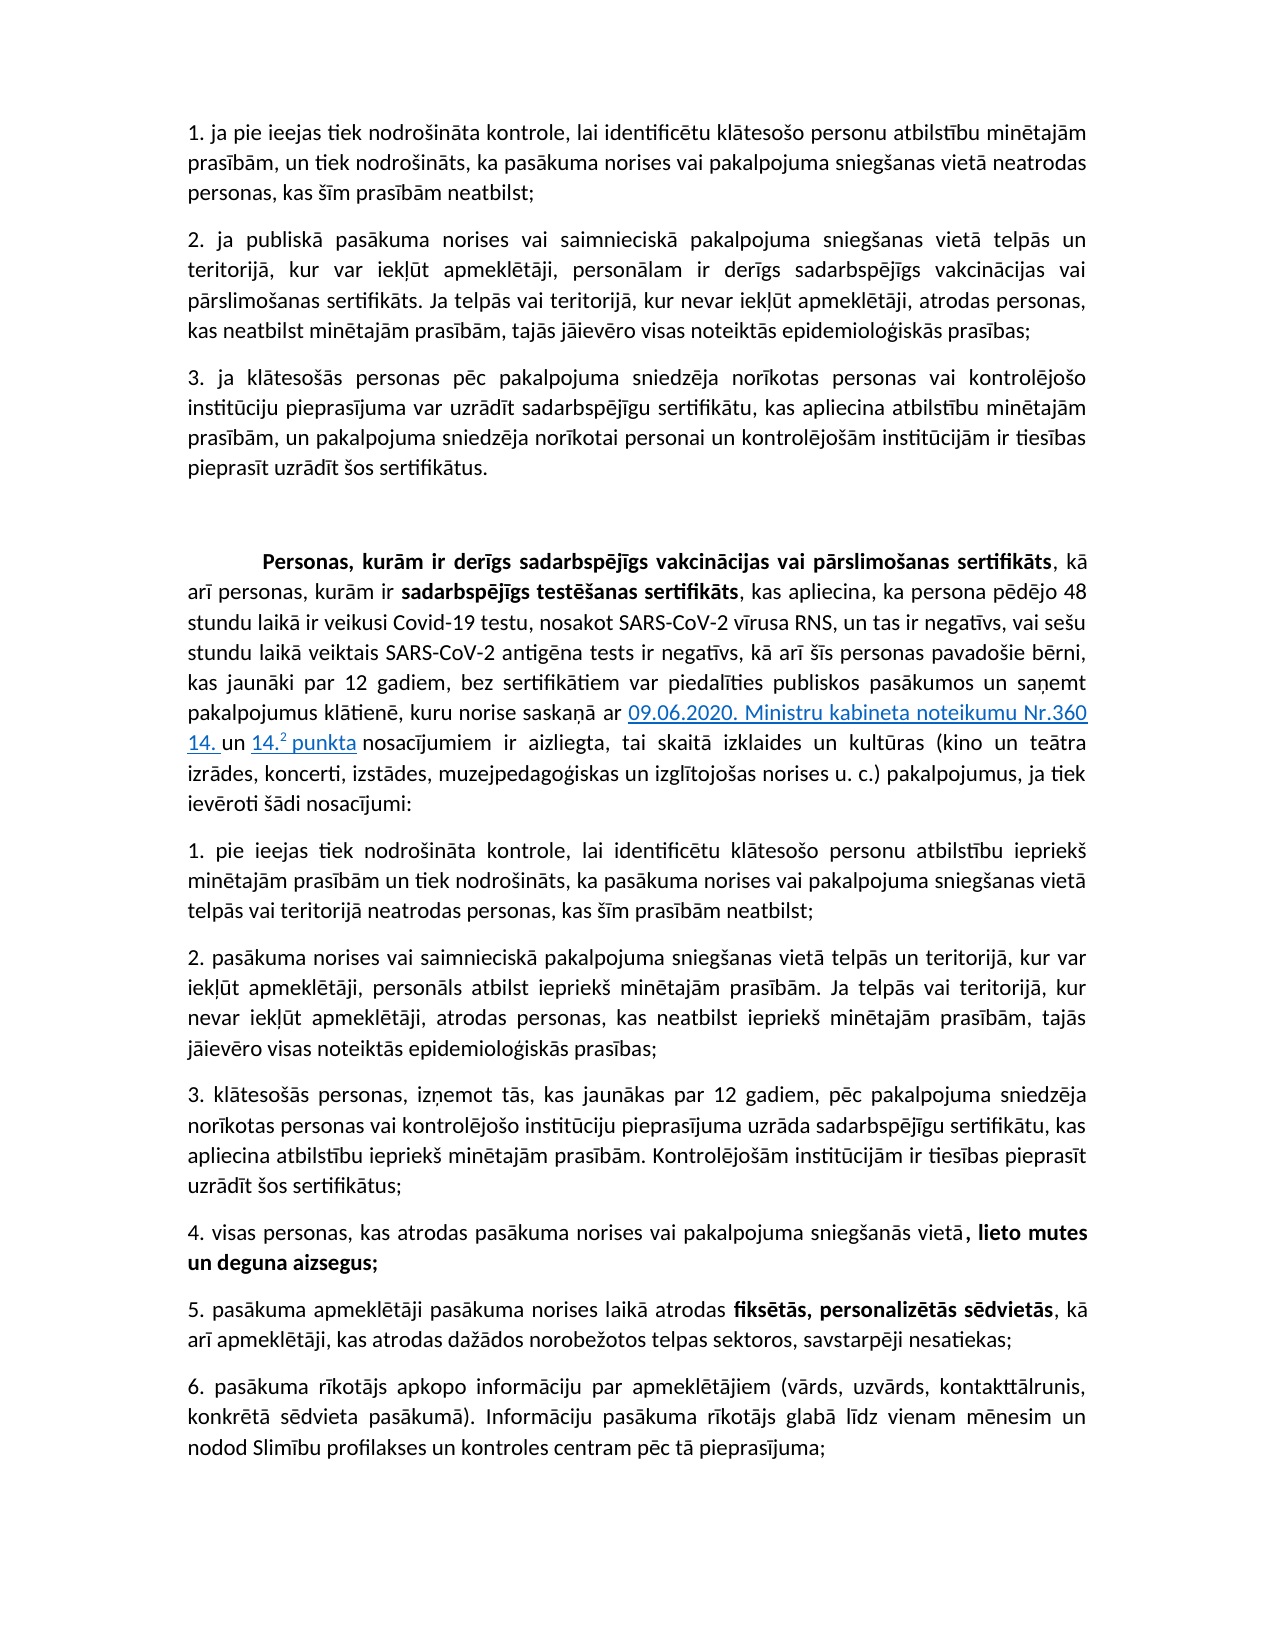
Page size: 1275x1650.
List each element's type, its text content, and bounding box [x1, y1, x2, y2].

text 6. pasākuma rīkotājs apkopo informāciju par apmeklētājiem (vārds, uzvārds, kontakttālrunis, konkrētā sēdvieta pasākumā). Informāciju pasākuma rīkotājs glabā līdz vienam mēnesim un nodod Slimību profilakses un kontroles centram pēc tā pieprasījuma; [187, 1372, 1088, 1461]
text 2. ja publiskā pasākuma norises vai saimnieciskā pakalpojuma sniegšanas vietā telpās un teritorijā, kur var iekļūt apmeklētāji, personālam ir derīgs sadarbspējīgs vakcinācijas vai pārslimošanas sertifikāts. Ja telpās vai teritorijā, kur nevar iekļūt apmeklētāji, atrodas personas, kas neatbilst minētajām prasībām, tajās jāievēro visas noteiktās epidemioloģiskās prasības; [187, 225, 1088, 344]
text 1. ja pie ieejas tiek nodrošināta kontrole, lai identificētu klātesošo personu atbilstību minētajām prasībām, un tiek nodrošināts, ka pasākuma norises vai pakalpojuma sniegšanas vietā neatrodas personas, kas šīm prasībām neatbilst; [187, 118, 1088, 207]
text 1. pie ieejas tiek nodrošināta kontrole, lai identificētu klātesošo personu atbilstību iepriekš minētajām prasībām un tiek nodrošināts, ka pasākuma norises vai pakalpojuma sniegšanas vietā telpās vai teritorijā neatrodas personas, kas šīm prasībām neatbilst; [187, 836, 1088, 924]
text 3. klātesošās personas, izņemot tās, kas jaunākas par 12 gadiem, pēc pakalpojuma sniedzēja norīkotas personas vai kontrolējošo institūciju pieprasījuma uzrāda sadarbspējīgu sertifikātu, kas apliecina atbilstību iepriekš minētajām prasībām. Kontrolējošām institūcijām ir tiesības pieprasīt uzrādīt šos sertifikātus; [187, 1081, 1088, 1199]
text Personas, kurām ir derīgs sadarbspējīgs vakcinācijas vai pārslimošanas sertifikāts, kā arī personas, kurām ir sadarbspējīgs testēšanas sertifikāts, kas apliecina, ka persona pēdējo 48 stundu laikā ir veikusi Covid-19 testu, nosakot SARS-CoV-2 vīrusa RNS, un tas ir negatīvs, vai sešu stundu laikā veiktais SARS-CoV-2 antigēna tests ir negatīvs, kā arī šīs personas pavadošie bērni, kas jaunāki par 12 gadiem, bez sertifikātiem var piedalīties publiskos pasākumos un saņemt pakalpojumus klātienē, kuru norise saskaņā ar 09.06.2020. Ministru kabineta noteikumu Nr.360 14. un 14.2 punkta nosacījumiem ir aizliegta, tai skaitā izklaides un kultūras (kino un teātra izrādes, koncerti, izstādes, muzejpedagoģiskas un izglītojošas norises u. c.) pakalpojumus, ja tiek ievēroti šādi nosacījumi: [187, 547, 1088, 817]
text 5. pasākuma apmeklētāji pasākuma norises laikā atrodas fiksētās, personalizētās sēdvietās, kā arī apmeklētāji, kas atrodas dažādos norobežotos telpas sektoros, savstarpēji nesatiekas; [187, 1295, 1088, 1353]
text 2. pasākuma norises vai saimnieciskā pakalpojuma sniegšanas vietā telpās un teritorijā, kur var iekļūt apmeklētāji, personāls atbilst iepriekš minētajām prasībām. Ja telpās vai teritorijā, kur nevar iekļūt apmeklētāji, atrodas personas, kas neatbilst iepriekš minētajām prasībām, tajās jāievēro visas noteiktās epidemioloģiskās prasības; [187, 943, 1088, 1062]
text 4. visas personas, kas atrodas pasākuma norises vai pakalpojuma sniegšanās vietā, lieto mutes un deguna aizsegus; [187, 1218, 1088, 1276]
text 3. ja klātesošās personas pēc pakalpojuma sniedzēja norīkotas personas vai kontrolējošo institūciju pieprasījuma var uzrādīt sadarbspējīgu sertifikātu, kas apliecina atbilstību minētajām prasībām, un pakalpojuma sniedzēja norīkotai personai un kontrolējošām institūcijām ir tiesības pieprasīt uzrādīt šos sertifikātus. [187, 363, 1088, 482]
